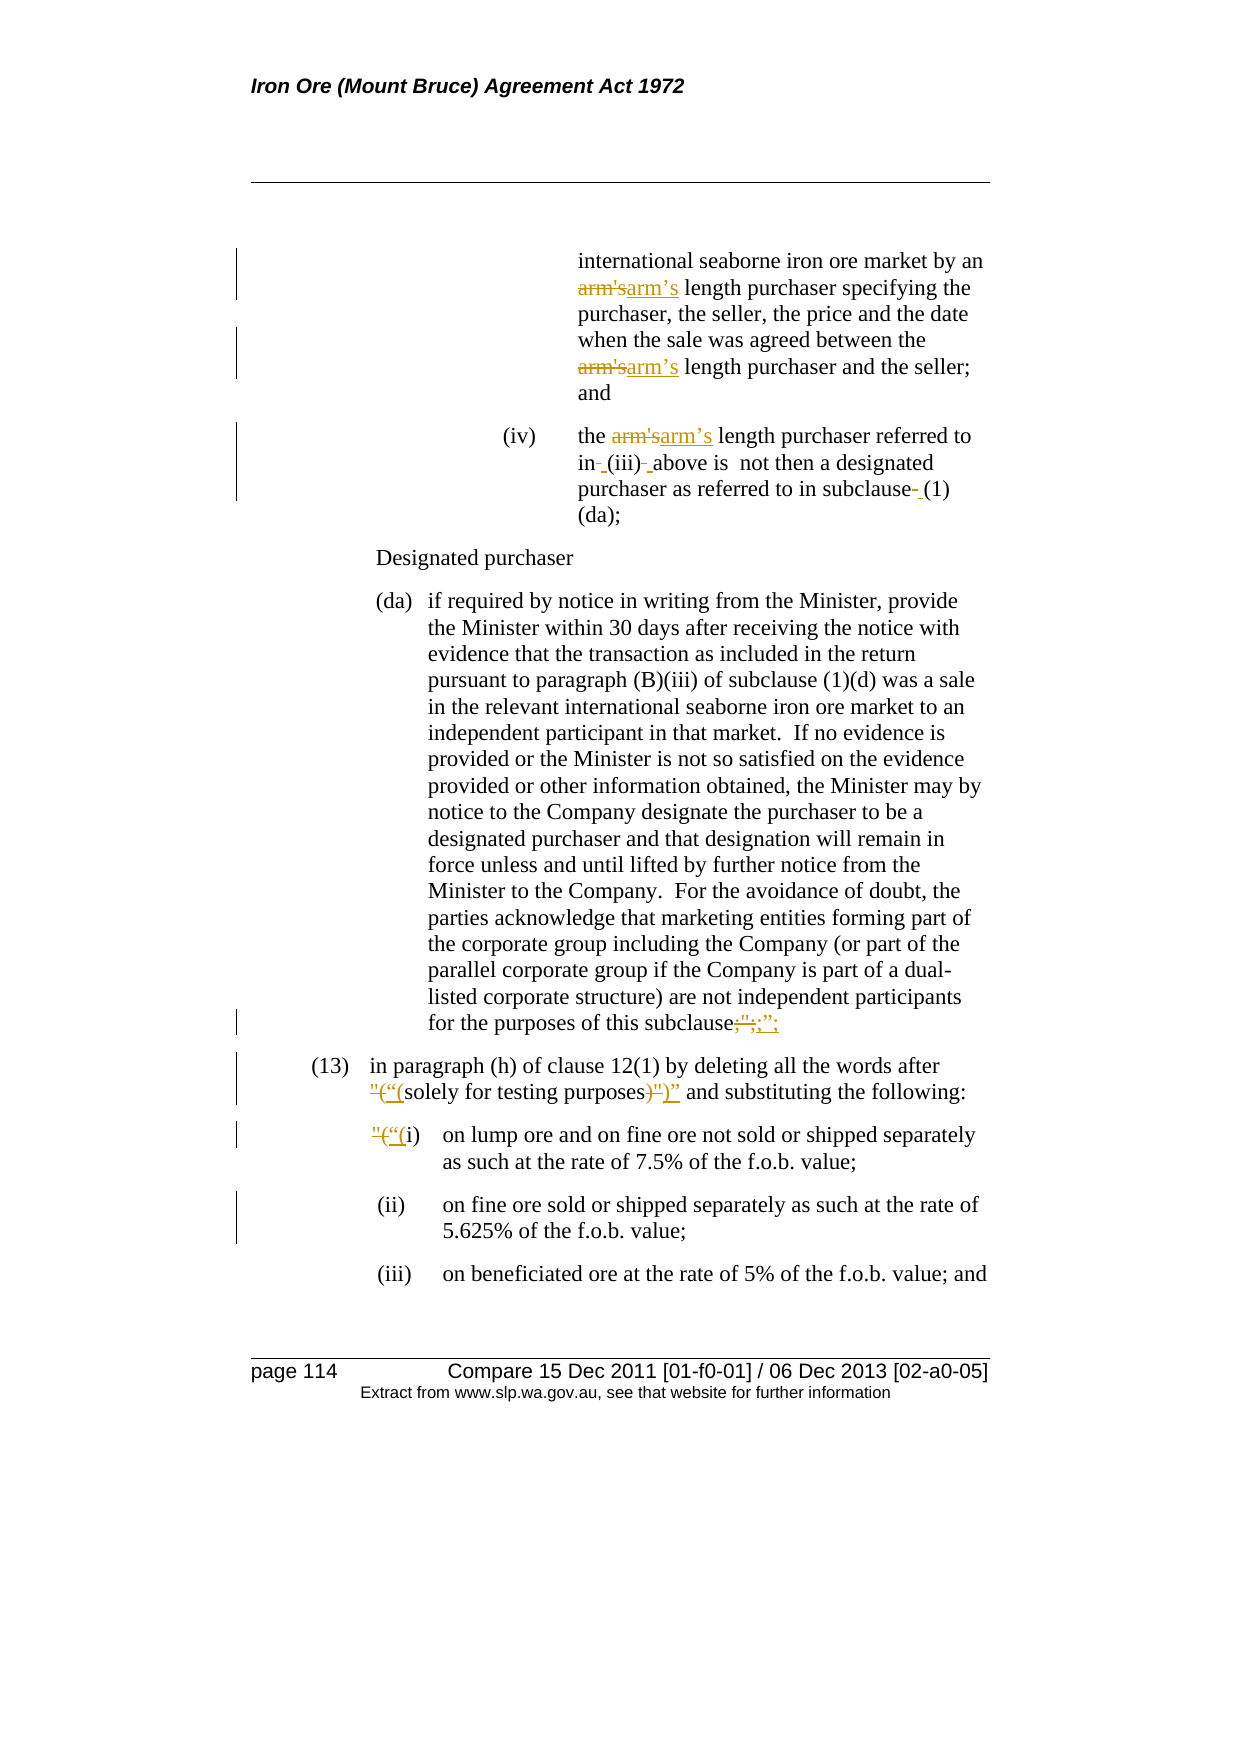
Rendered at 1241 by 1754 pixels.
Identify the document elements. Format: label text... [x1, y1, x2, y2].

text (iii) on beneficiated ore at the rate of 5% of the f.o.b. value; and [371, 1260, 990, 1287]
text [503, 247, 990, 406]
text (iv) the length purchaser referred to in(iii)above is not then a designated purchaser as referred to in subclause(1)(da); [503, 422, 990, 528]
text (da) if required by notice in writing from the Minister, provide the Minister within 30 days after receiving the notice with evidence that the transaction as included in the return pursuant to paragraph (B)(iii) of subclause (1)(d) was a sale in the relevant international seaborne iron ore market to an independent participant in that market. If no evidence is provided or the Minister is not so satisfied on the evidence provided or other information obtained, the Minister may by notice to the Company designate the purchaser to be a designated purchaser and that designation will remain in force unless and until lifted by further notice from the Minister to the Company. For the avoidance of doubt, the parties acknowledge that marketing entities forming part of the corporate group including the Company (or part of the parallel corporate group if the Company is part of a dual-listed corporate structure) are not independent participants for the purposes of this subclause [376, 587, 990, 1035]
text (13) in paragraph (h) of clause 12(1) by deleting all the words after solely for testing purposes and substituting the following: [311, 1052, 990, 1105]
text (ii) on fine ore sold or shipped separately as such at the rate of5.625% of the f.o.b. value; [371, 1191, 990, 1243]
text i) on lump ore and on fine ore not sold or shipped separately as such at the rate of 7.5% of the f.o.b. value; [371, 1121, 990, 1174]
text Designated purchaser [376, 544, 990, 571]
